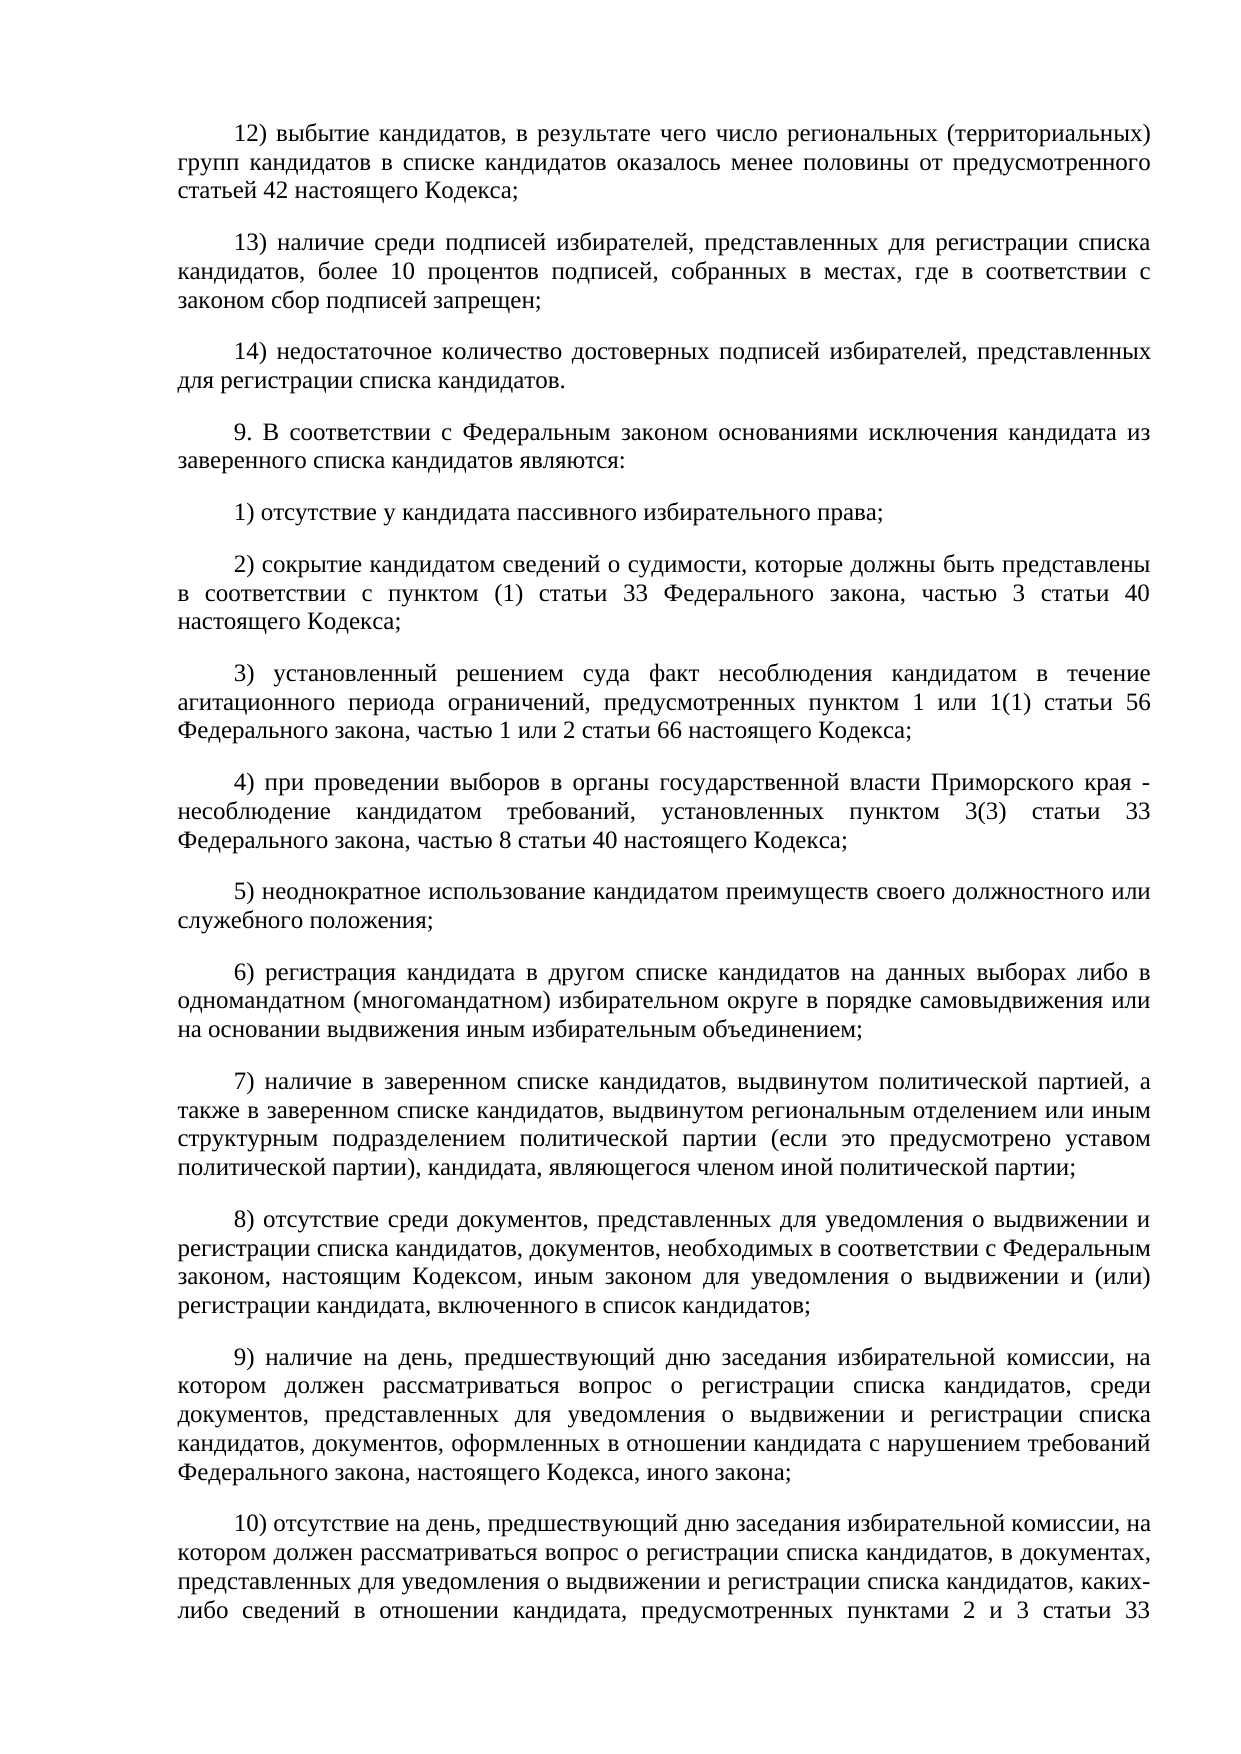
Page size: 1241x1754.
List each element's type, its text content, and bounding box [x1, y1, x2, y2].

text 9) наличие на день, предшествующий дню заседания избирательной комиссии, на котором должен рассматриваться вопрос о регистрации списка кандидатов, среди документов, представленных для уведомления о выдвижении и регистрации списка кандидатов, документов, оформленных в отношении кандидата с нарушением требований Федерального закона, настоящего Кодекса, иного закона; [177, 1342, 1152, 1486]
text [177, 1508, 1152, 1623]
text 12) выбытие кандидатов, в результате чего число региональных (территориальных) групп кандидатов в списке кандидатов оказалось менее половины от предусмотренного статьей 42 настоящего Кодекса; [177, 118, 1152, 204]
text 1) отсутствие у кандидата пассивного избирательного права; [177, 497, 1152, 526]
text 9. В соответствии с Федеральным законом основаниями исключения кандидата из заверенного списка кандидатов являются: [177, 417, 1152, 474]
text 14) недостаточное количество достоверных подписей избирателей, представленных для регистрации списка кандидатов. [177, 336, 1152, 394]
text 2) сокрытие кандидатом сведений о судимости, которые должны быть представлены в соответствии с пунктом (1) статьи 33 Федерального закона, частью 3 статьи 40 настоящего Кодекса; [177, 549, 1152, 635]
text 5) неоднократное использование кандидатом преимуществ своего должностного или служебного положения; [177, 876, 1152, 934]
text 13) наличие среди подписей избирателей, представленных для регистрации списка кандидатов, более 10 процентов подписей, собранных в местах, где в соответствии с законом сбор подписей запрещен; [177, 227, 1152, 313]
text 3) установленный решением суда факт несоблюдения кандидатом в течение агитационного периода ограничений, предусмотренных пунктом 1 или 1(1) статьи 56 Федерального закона, частью 1 или 2 статьи 66 настоящего Кодекса; [177, 658, 1152, 744]
text 4) при проведении выборов в органы государственной власти Приморского края - несоблюдение кандидатом требований, установленных пунктом 3(3) статьи 33 Федерального закона, частью 8 статьи 40 настоящего Кодекса; [177, 767, 1152, 853]
text 8) отсутствие среди документов, представленных для уведомления о выдвижении и регистрации списка кандидатов, документов, необходимых в соответствии с Федеральным законом, настоящим Кодексом, иным законом для уведомления о выдвижении и (или) регистрации кандидата, включенного в список кандидатов; [177, 1204, 1152, 1319]
text 6) регистрация кандидата в другом списке кандидатов на данных выборах либо в одномандатном (многомандатном) избирательном округе в порядке самовыдвижения или на основании выдвижения иным избирательным объединением; [177, 957, 1152, 1043]
text 7) наличие в заверенном списке кандидатов, выдвинутом политической партией, а также в заверенном списке кандидатов, выдвинутом региональным отделением или иным структурным подразделением политической партии (если это предусмотрено уставом политической партии), кандидата, являющегося членом иной политической партии; [177, 1066, 1152, 1181]
